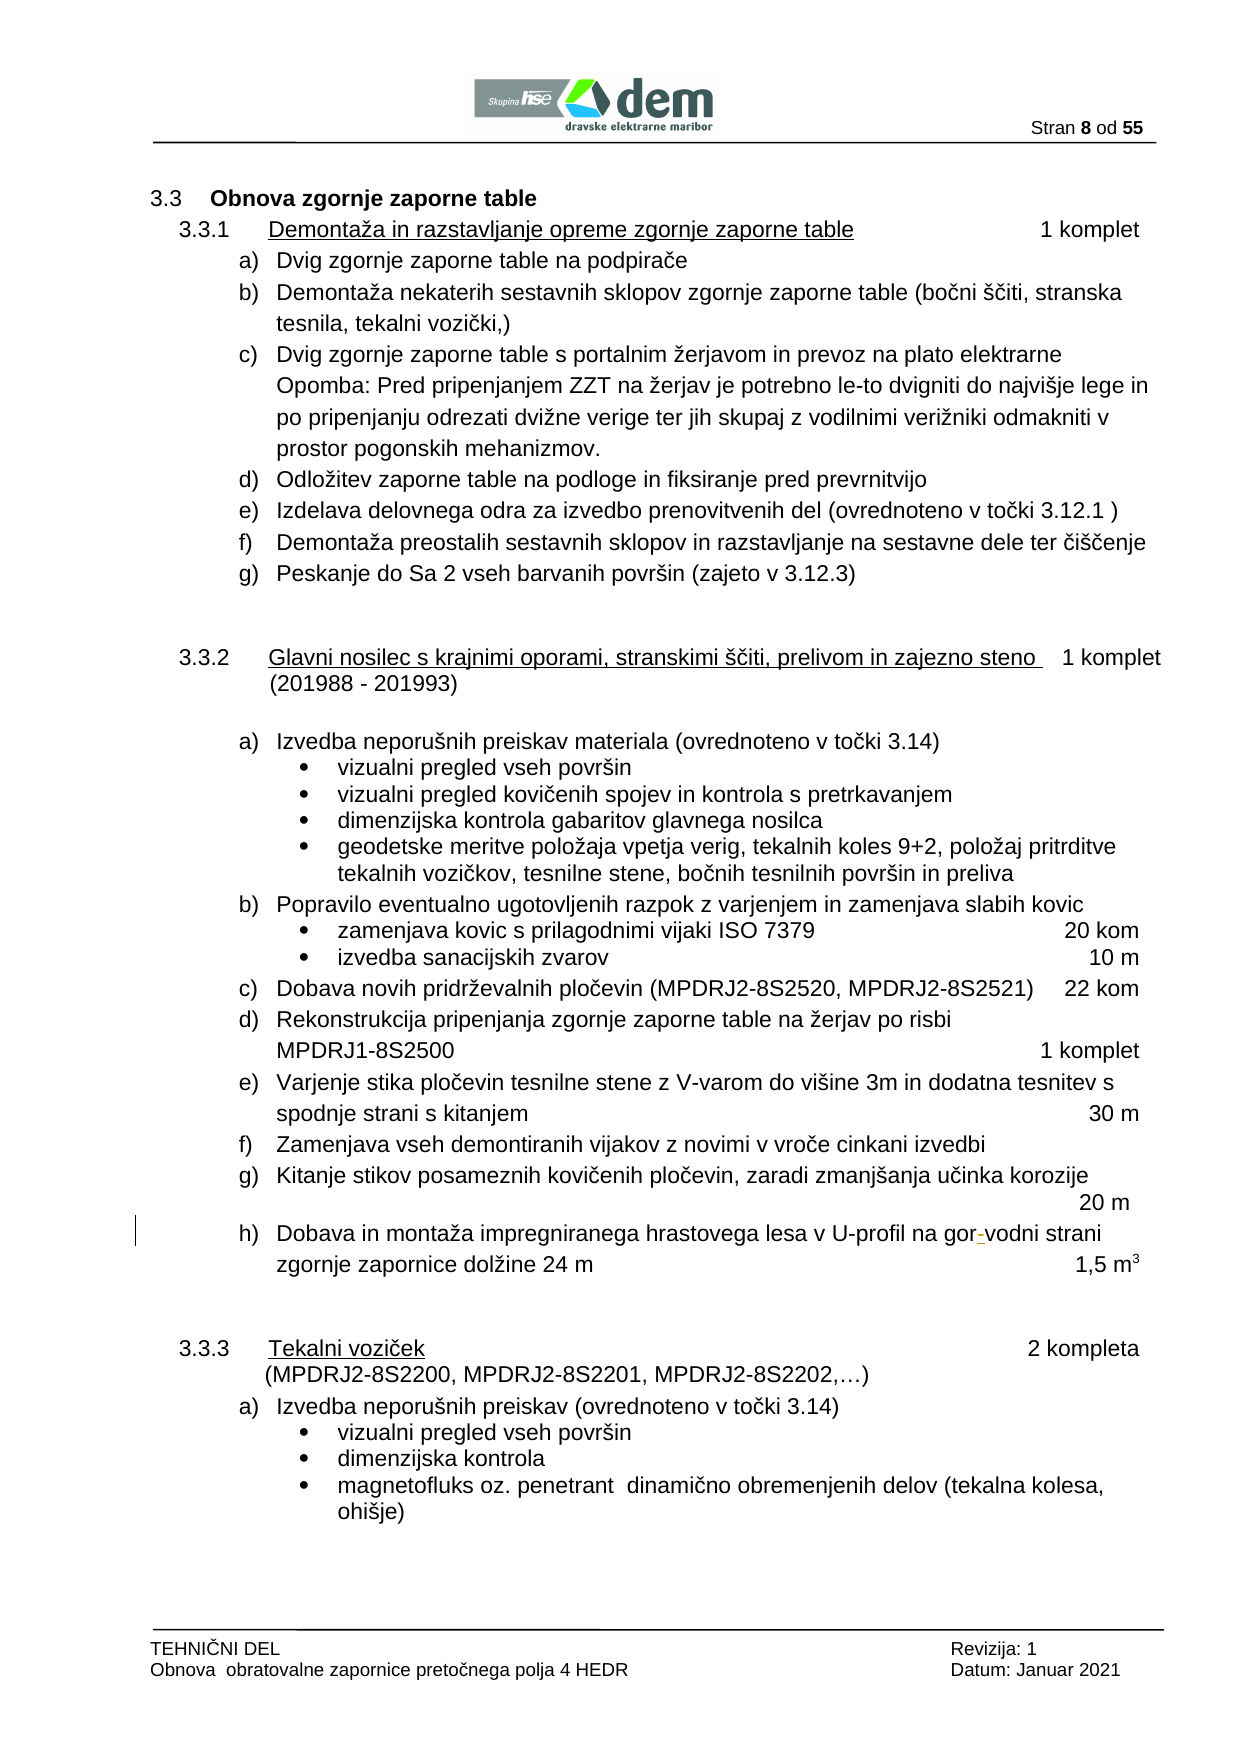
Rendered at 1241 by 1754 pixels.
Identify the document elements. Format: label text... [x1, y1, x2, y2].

list magnetofluks oz. penetrant dinamično obremenjenih delov (tekalna kolesa, ohišje) [300, 1472, 1165, 1524]
subtitle Dobava novih pridrževalnih pločevin (MPDRJ2-8S2520, MPDRJ2-8S2521) 22 kom [239, 970, 1165, 1001]
list geodetske meritve položaja vpetja verig, tekalnih koles 9+2, položaj pritrditve tekalnih vozičkov, tesnilne stene, bočnih tesnilnih površin in preliva [300, 833, 1165, 886]
subtitle Odložitev zaporne table na podloge in fiksiranje pred prevrnitvijo [239, 461, 1165, 492]
subtitle Zamenjava vseh demontiranih vijakov z novimi v vroče cinkani izvedbi [239, 1126, 1165, 1157]
text (MPDRJ2-8S2200, MPDRJ2-8S2201, MPDRJ2-8S2202,…) [150, 1361, 1165, 1388]
text 20 m [150, 1189, 1165, 1215]
list dimenzijska kontrola gabaritov glavnega nosilca [300, 807, 1165, 833]
subtitle Izvedba neporušnih preiskav materiala (ovrednoteno v točki 3.14) [239, 723, 1165, 754]
list dimenzijska kontrola [300, 1445, 1165, 1472]
subtitle Dvig zgornje zaporne table na podpirače [239, 242, 1165, 274]
subtitle Dvig zgornje zaporne table s portalnim žerjavom in prevoz na plato elektrarne Opomba: Pred pripenjanjem ZZT na žerjav je potrebno le-to dvigniti do najvišje lege in po pripenjanju odrezati dvižne verige ter jih skupaj z vodilnimi verižniki odmakniti v prostor pogonskih mehanizmov. [239, 336, 1165, 461]
list zamenjava kovic s prilagodnimi vijaki ISO 7379 20 kom [300, 917, 1165, 943]
subtitle Glavni nosilec s krajnimi oporami, stranskimi ščiti, prelivom in zajezno steno 1 komplet [178, 639, 1165, 670]
list vizualni pregled kovičenih spojev in kontrola s pretrkavanjem [300, 781, 1165, 807]
picture [462, 73, 725, 135]
subtitle Demontaža in razstavljanje opreme zgornje zaporne table 1 komplet [178, 211, 1165, 242]
subtitle Izdelava delovnega odra za izvedbo prenovitvenih del (ovrednoteno v točki 3.12.1 ) [239, 492, 1165, 524]
subtitle Demontaža nekaterih sestavnih sklopov zgornje zaporne table (bočni ščiti, stranska tesnila, tekalni vozički,) [239, 274, 1165, 336]
list vizualni pregled vseh površin [300, 754, 1165, 781]
subtitle Kitanje stikov posameznih kovičenih pločevin, zaradi zmanjšanja učinka korozije [239, 1157, 1165, 1189]
list vizualni pregled vseh površin [300, 1419, 1165, 1445]
subtitle Peskanje do Sa 2 vseh barvanih površin (zajeto v 3.12.3) [239, 555, 1165, 586]
subtitle Demontaža preostalih sestavnih sklopov in razstavljanje na sestavne dele ter čiščenje [239, 524, 1165, 555]
list izvedba sanacijskih zvarov 10 m [300, 943, 1165, 970]
subtitle Tekalni voziček 2 kompleta [178, 1330, 1165, 1361]
subtitle Rekonstrukcija pripenjanja zgornje zaporne table na žerjav po risbi [239, 1001, 1165, 1032]
subtitle MPDRJ1-8S2500 1 komplet [276, 1032, 1165, 1064]
subtitle Izvedba neporušnih preiskav (ovrednoteno v točki 3.14) [239, 1388, 1165, 1419]
subtitle Obnova zgornje zaporne table [150, 180, 1165, 211]
subtitle Dobava in montaža impregniranega hrastovega lesa v U-profil na gorvodni strani zgornje zapornice dolžine 24 m 1,5 m3 [239, 1215, 1165, 1277]
subtitle Popravilo eventualno ugotovljenih razpok z varjenjem in zamenjava slabih kovic [239, 886, 1165, 917]
subtitle Varjenje stika pločevin tesnilne stene z V-varom do višine 3m in dodatna tesnitev s spodnje strani s kitanjem 30 m [239, 1064, 1165, 1126]
text (201988 - 201993) [269, 670, 1165, 697]
